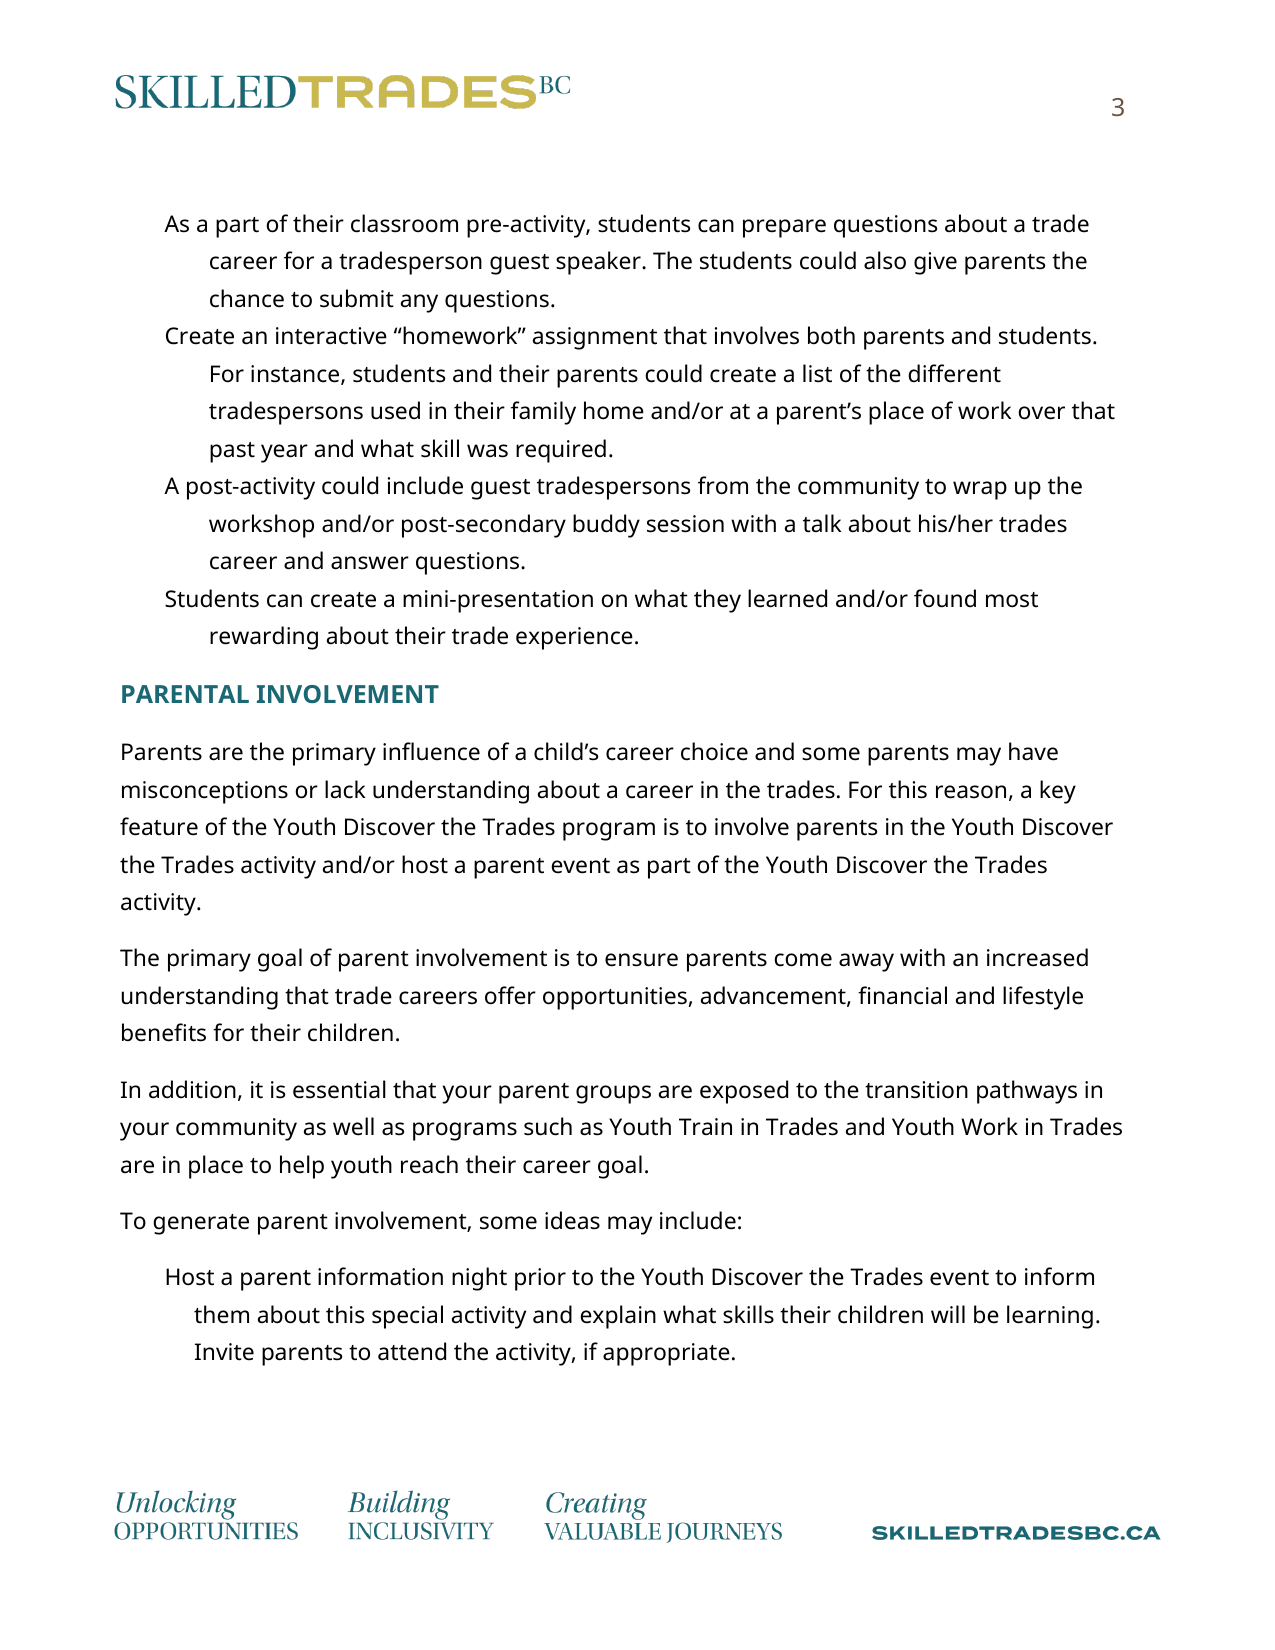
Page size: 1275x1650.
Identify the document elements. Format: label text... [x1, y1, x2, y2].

picture [0, 0, 1275, 150]
text In addition, it is essential that your parent groups are exposed to the transition pathways in your community as well as programs such as Youth Train in Trades and Youth Work in Trades are in place to help youth reach their career goal. [120, 1073, 1125, 1180]
text A post-activity could include guest tradespersons from the community to wrap up the workshop and/or post-secondary buddy session with a talk about his/her trades career and answer questions. [164, 470, 1125, 576]
text Parents are the primary influence of a child’s career choice and some parents may have misconceptions or lack understanding about a career in the trades. For this reason, a key feature of the Youth Discover the Trades program is to involve parents in the Youth Discover the Trades activity and/or host a parent event as part of the Youth Discover the Trades activity. [120, 736, 1125, 917]
text Create an interactive “homework” assignment that involves both parents and students. For instance, students and their parents could create a list of the different tradespersons used in their family home and/or at a parent’s place of work over that past year and what skill was required. [164, 320, 1125, 464]
text Students can create a mini-presentation on what they learned and/or found most rewarding about their trade experience. [164, 583, 1125, 651]
text To generate parent involvement, some ideas may include: [120, 1205, 1125, 1236]
picture [0, 1416, 1275, 1642]
text Parental Involvement [120, 676, 1125, 711]
text As a part of their classroom pre-activity, students can prepare questions about a trade career for a tradesperson guest speaker. The students could also give parents the chance to submit any questions. [164, 208, 1125, 314]
text Host a parent information night prior to the Youth Discover the Trades event to inform them about this special activity and explain what skills their children will be learning. Invite parents to attend the activity, if appropriate. [164, 1261, 1125, 1367]
text The primary goal of parent involvement is to ensure parents come away with an increased understanding that trade careers offer opportunities, advancement, financial and lifestyle benefits for their children. [120, 942, 1125, 1048]
